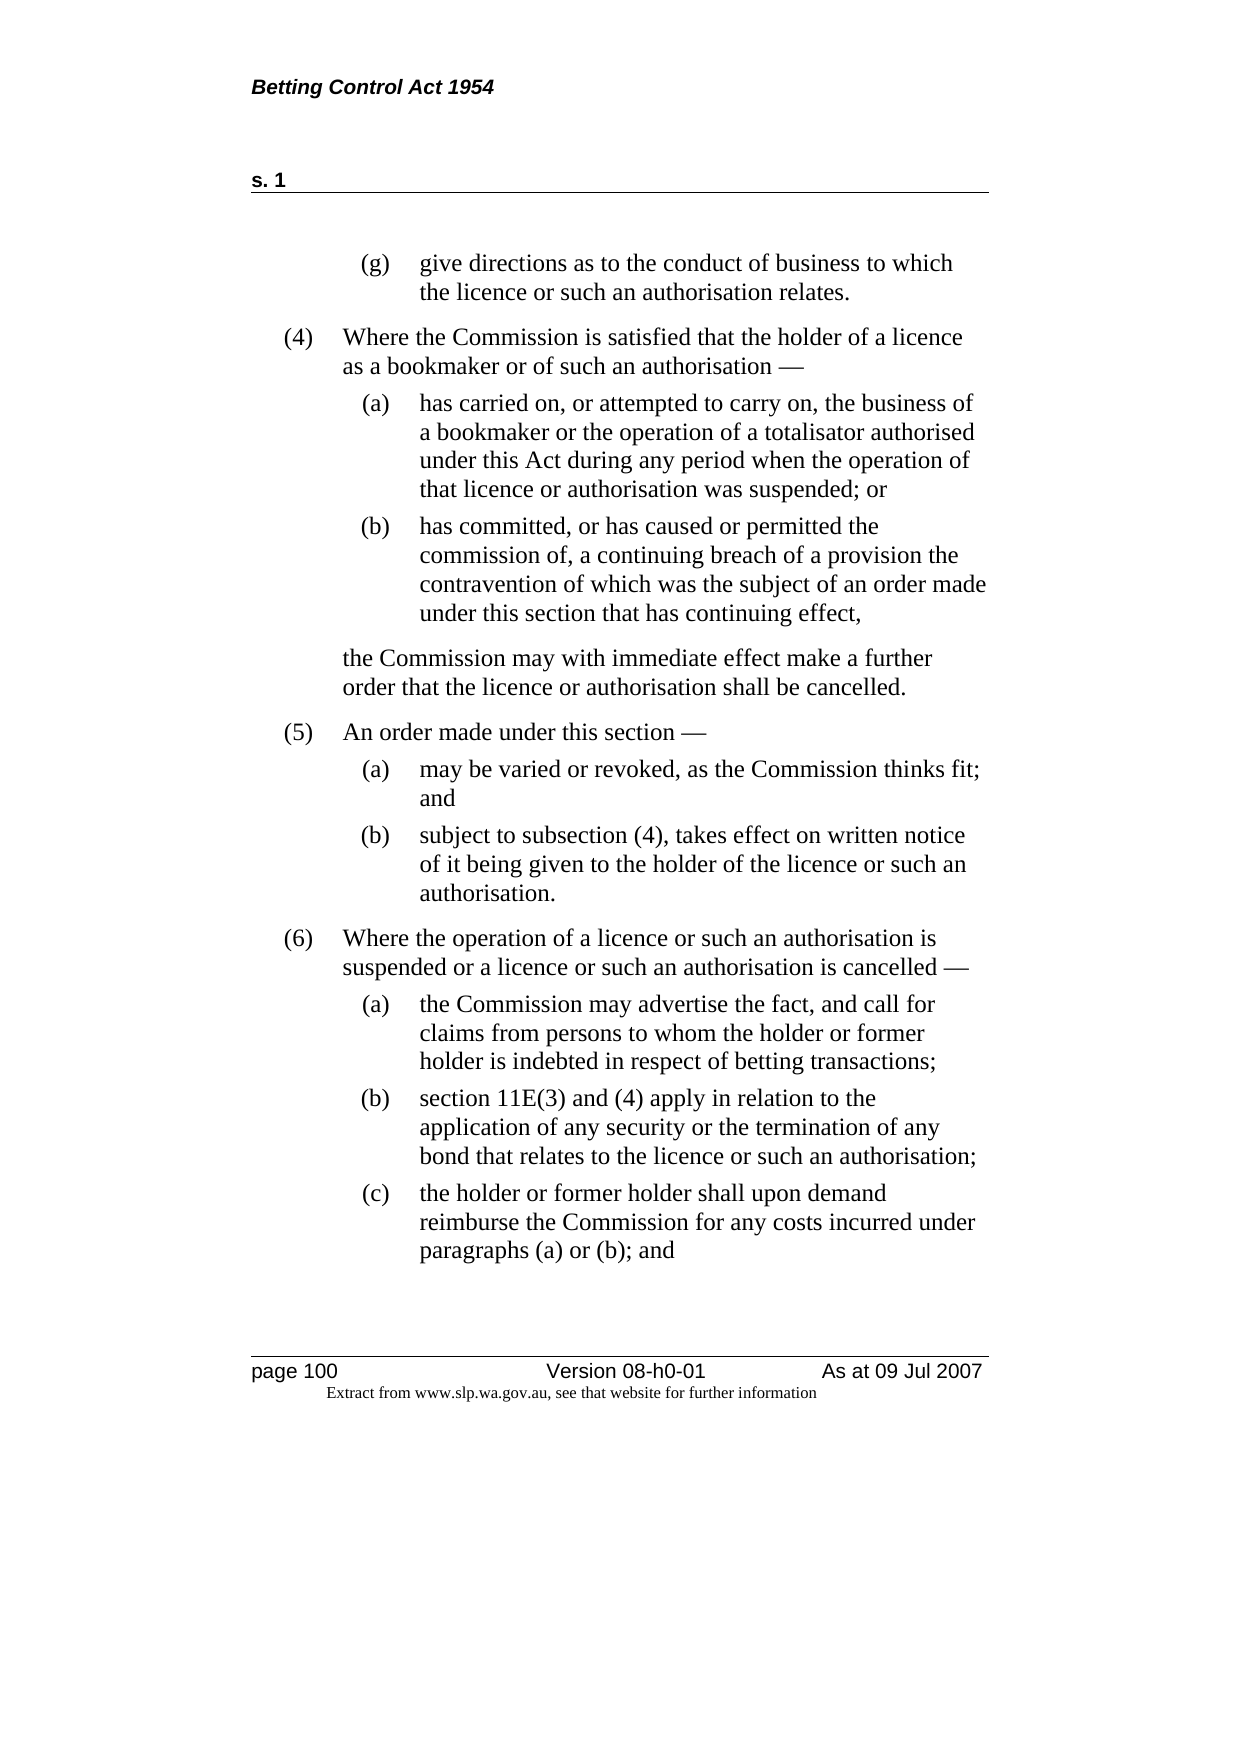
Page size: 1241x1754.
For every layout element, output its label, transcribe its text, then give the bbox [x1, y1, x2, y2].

text (b) has committed, or has caused or permitted the commission of, a continuing breach of a provision the contravention of which was the subject of an order made under this section that has continuing effect, [251, 511, 989, 626]
text (5) An order made under this section — [251, 717, 989, 746]
text (6) Where the operation of a licence or such an authorisation is suspended or a licence or such an authorisation is cancelled — [251, 923, 989, 981]
text (a) may be varied or revoked, as the Commission thinks fit; and [251, 754, 989, 812]
text (b) section 11E(3) and (4) apply in relation to the application of any security or the termination of any bond that relates to the licence or such an authorisation; [251, 1083, 989, 1170]
text (a) has carried on, or attempted to carry on, the business of a bookmaker or the operation of a totalisator authorised under this Act during any period when the operation of that licence or authorisation was suspended; or [251, 388, 989, 503]
text (g) give directions as to the conduct of business to which the licence or such an authorisation relates. [251, 248, 989, 306]
text the Commission may with immediate effect make a further order that the licence or authorisation shall be cancelled. [251, 643, 989, 701]
text (a) the Commission may advertise the fact, and call for claims from persons to whom the holder or former holder is indebted in respect of betting transactions; [251, 989, 989, 1075]
text (b) subject to subsection (4), takes effect on written notice of it being given to the holder of the licence or such an authorisation. [251, 820, 989, 906]
text (4) Where the Commission is satisfied that the holder of a licence as a bookmaker or of such an authorisation — [251, 322, 989, 380]
text (c) the holder or former holder shall upon demand reimburse the Commission for any costs incurred under paragraphs (a) or (b); and [251, 1178, 989, 1264]
